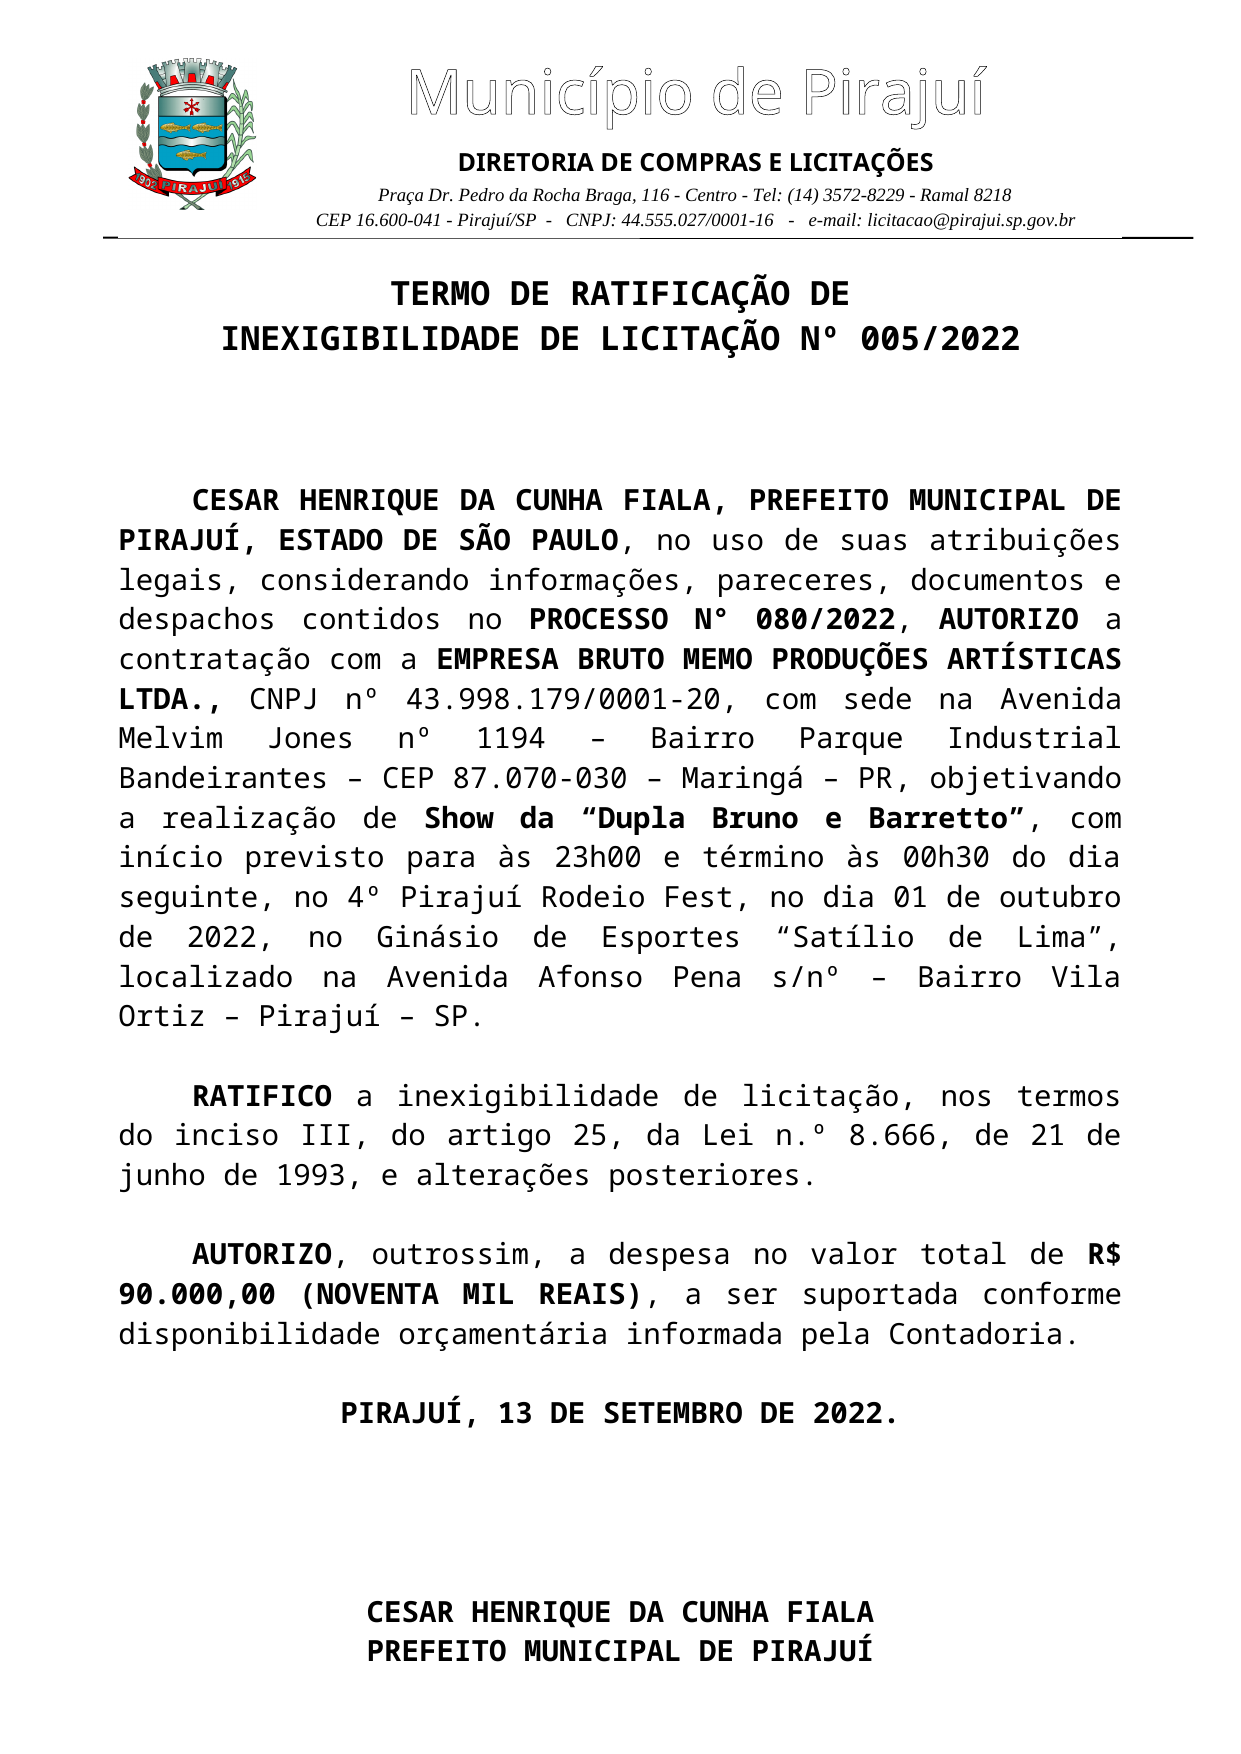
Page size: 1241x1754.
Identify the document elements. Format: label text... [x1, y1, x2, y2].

text AUTORIZO, outrossim, a despesa no valor total de R$ 90.000,00 (NOVENTA MIL REAIS), a ser suportada conforme disponibilidade orçamentária informada pela Contadoria. [118, 1234, 1122, 1353]
text CESAR HENRIQUE DA CUNHA FIALA [118, 1591, 1122, 1631]
picture [128, 58, 257, 210]
text TERMO DE RATIFICAÇÃO DE [118, 270, 1122, 315]
text RATIFICO a inexigibilidade de licitação, nos termos do inciso III, do artigo 25, da Lei n.º 8.666, de 21 de junho de 1993, e alterações posteriores. [118, 1075, 1122, 1194]
text CESAR HENRIQUE DA CUNHA FIALA, PREFEITO MUNICIPAL DE PIRAJUÍ, ESTADO DE SÃO PAULO, no uso de suas atribuições legais, considerando informações, pareceres, documentos e despachos contidos no PROCESSO N° 080/2022, AUTORIZO a contratação com a EMPRESA BRUTO MEMO PRODUÇÕES ARTÍSTICAS LTDA., CNPJ nº 43.998.179/0001-20, com sede na Avenida Melvim Jones nº 1194 – Bairro Parque Industrial Bandeirantes – CEP 87.070-030 – Maringá – PR, objetivando a realização de Show da “Dupla Bruno e Barretto”, com início previsto para às 23h00 e término às 00h30 do dia seguinte, no 4º Pirajuí Rodeio Fest, no dia 01 de outubro de 2022, no Ginásio de Esportes “Satílio de Lima”, localizado na Avenida Afonso Pena s/nº – Bairro Vila Ortiz – Pirajuí – SP. [118, 757, 1122, 1035]
text PREFEITO MUNICIPAL DE PIRAJUÍ [118, 1631, 1122, 1670]
text CESAR HENRIQUE DA CUNHA FIALA, PREFEITO MUNICIPAL DE PIRAJUÍ, ESTADO DE SÃO PAULO, no uso de suas atribuições legais, considerando informações, pareceres, documentos e despachos contidos no PROCESSO N° 080/2022, AUTORIZO a contratação com a EMPRESA BRUTO MEMO PRODUÇÕES ARTÍSTICAS LTDA., CNPJ nº 43.998.179/0001-20, com sede na Avenida Melvim Jones nº 1194 – Bairro Parque Industrial Bandeirantes – CEP 87.070-030 – Maringá – PR, objetivando a realização de Show da “Dupla Bruno e Barretto”, com início previsto para às 23h00 e término às 00h30 do dia seguinte, no 4º Pirajuí Rodeio Fest, no dia 01 de outubro de 2022, no Ginásio de Esportes “Satílio de Lima”, localizado na Avenida Afonso Pena s/nº – Bairro Vila Ortiz – Pirajuí – SP. [118, 479, 1122, 718]
text PIRAJUÍ, 13 DE SETEMBRO DE 2022. [118, 1392, 1122, 1432]
text INEXIGIBILIDADE DE LICITAÇÃO Nº 005/2022 [118, 315, 1122, 361]
